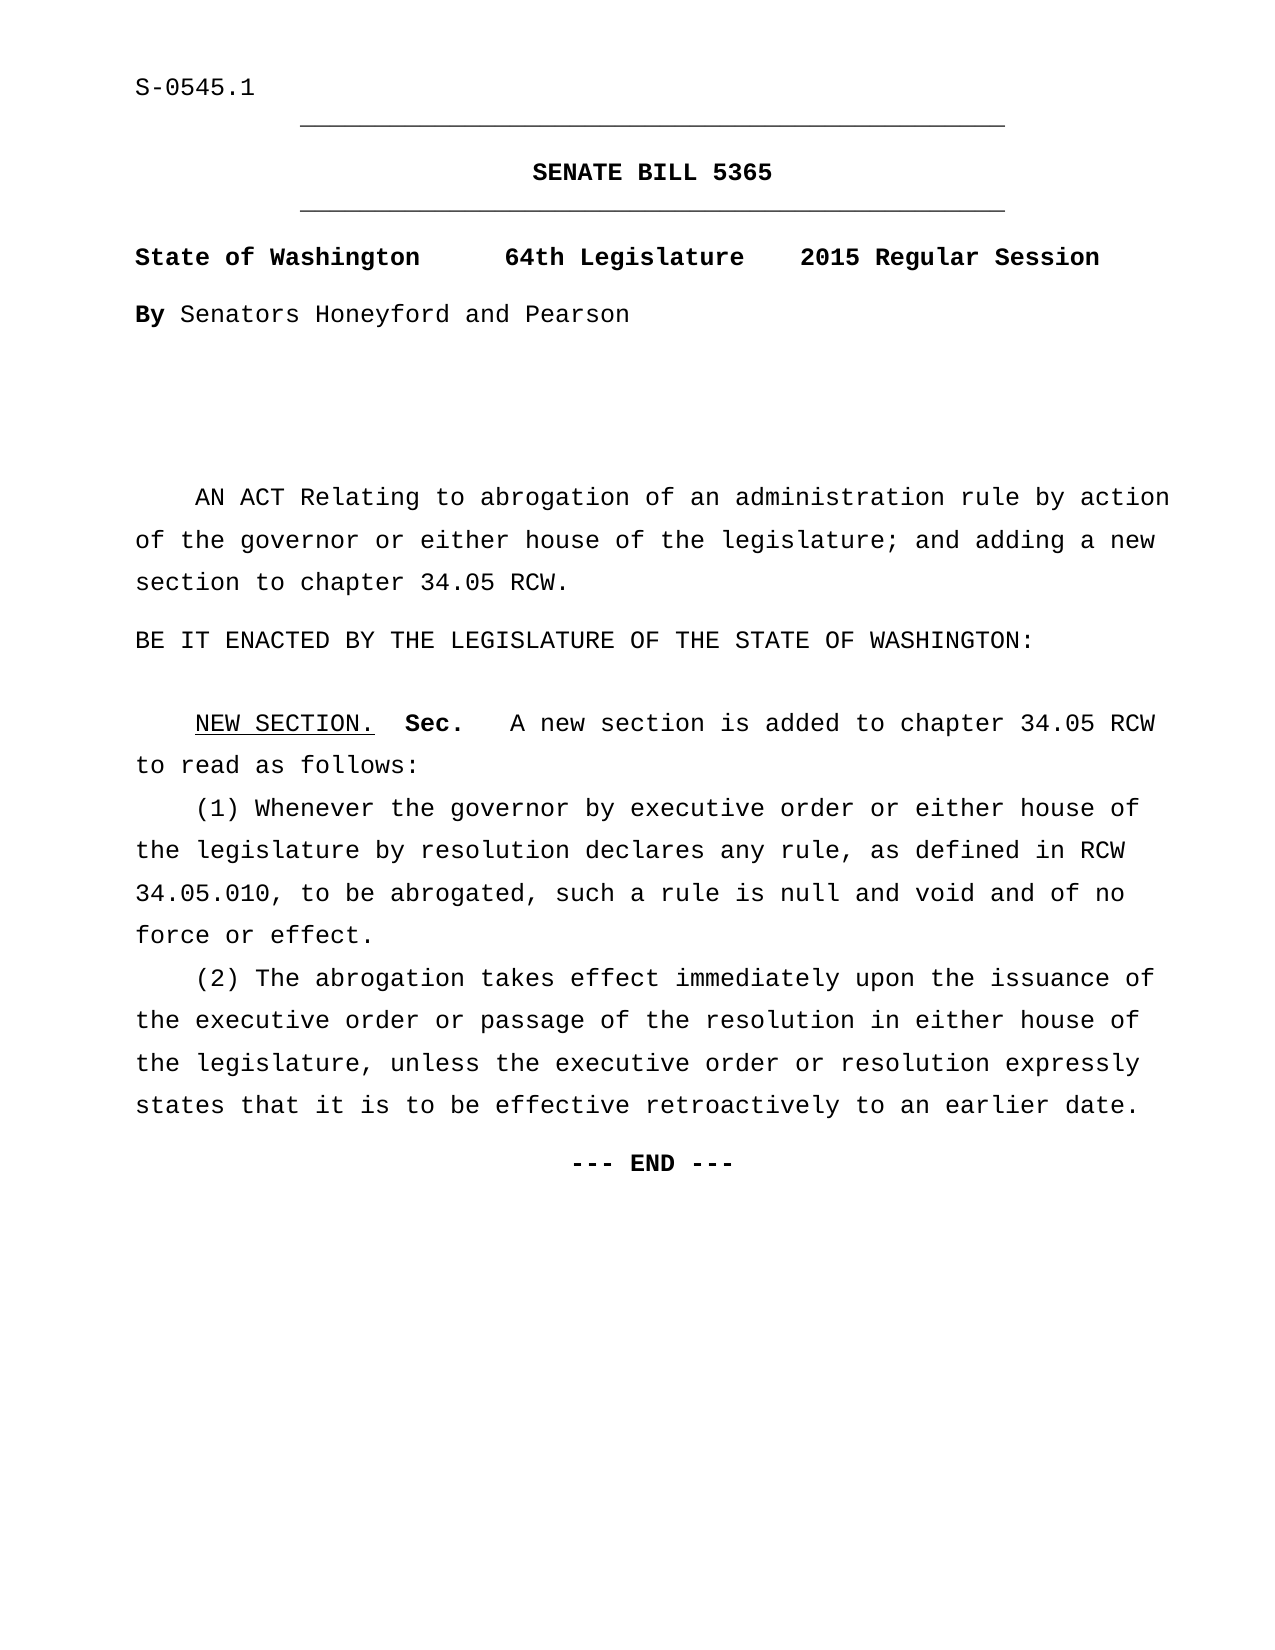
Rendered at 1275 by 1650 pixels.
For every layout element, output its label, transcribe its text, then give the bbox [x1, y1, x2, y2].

text AN ACT Relating to abrogation of an administration rule by action of the governor or either house of the legislature; and adding a new section to chapter 34.05 RCW. [135, 472, 1170, 599]
text _______________________________________________ [135, 188, 1170, 217]
text BE IT ENACTED BY THE LEGISLATURE OF THE STATE OF WASHINGTON: [135, 627, 1170, 656]
text --- END --- [135, 1151, 1170, 1179]
text By Senators Honeyford and Pearson [135, 302, 1170, 330]
text (2) The abrogation takes effect immediately upon the issuance of the executive order or passage of the resolution in either house of the legislature, unless the executive order or resolution expressly states that it is to be effective retroactively to an earlier date. [135, 952, 1170, 1122]
text NEW SECTION. Sec. A new section is added to chapter 34.05 RCW to read as follows: [135, 697, 1170, 782]
text _______________________________________________ [135, 103, 1170, 132]
text SENATE BILL 5365 [135, 160, 1170, 188]
text S-0545.1 [135, 75, 1170, 103]
text (1) Whenever the governor by executive order or either house of the legislature by resolution declares any rule, as defined in RCW 34.05.010, to be abrogated, such a rule is null and void and of no force or effect. [135, 782, 1170, 952]
text State of Washington 64th Legislature 2015 Regular Session [135, 245, 1170, 273]
